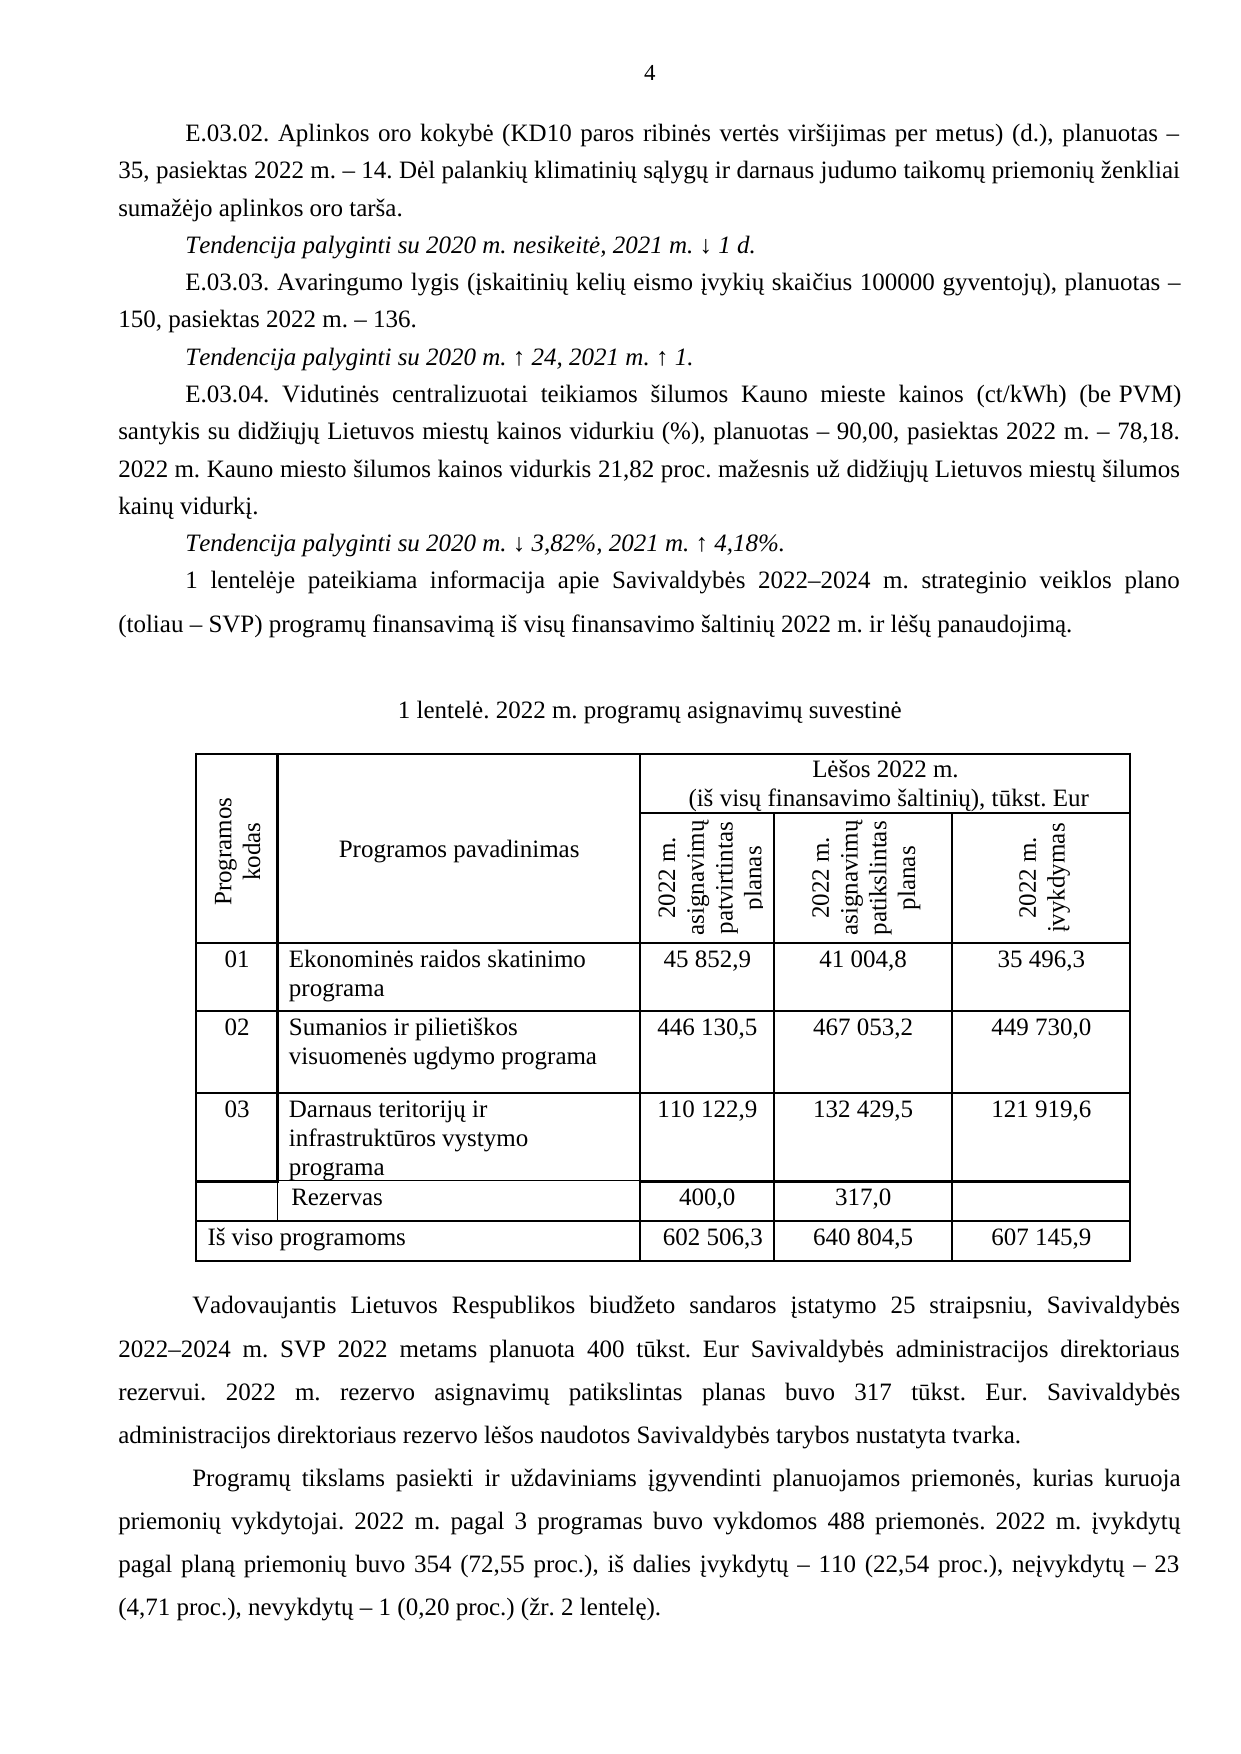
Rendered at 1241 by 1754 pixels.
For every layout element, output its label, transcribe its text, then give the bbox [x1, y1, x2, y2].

text Tendencija palyginti su 2020 m. nesikeitė, 2021 m. ↓ 1 d. [118, 230, 1181, 259]
table_cell 02 [197, 1012, 276, 1092]
table_cell Ekonominės raidos skatinimo programa [279, 944, 639, 1010]
text 1 lentelėje pateikiama informacija apie Savivaldybės 2022–2024 m. strateginio veiklos plano (toliau – SVP) programų finansavimą iš visų finansavimo šaltinių 2022 m. ir lėšų panaudojimą. [118, 566, 1181, 637]
text E.03.03. Avaringumo lygis (įskaitinių kelių eismo įvykių skaičius 100000 gyventojų), planuotas – 150, pasiektas 2022 m. – 136. [118, 267, 1181, 333]
text E.03.04. Vidutinės centralizuotai teikiamos šilumos Kauno mieste kainos (ct/kWh) (be PVM) santykis su didžiųjų Lietuvos miestų kainos vidurkiu (%), planuotas – 90,00, pasiektas 2022 m. – 78,18. 2022 m. Kauno miesto šilumos kainos vidurkis 21,82 proc. mažesnis už didžiųjų Lietuvos miestų šilumos kainų vidurkį. [118, 379, 1181, 520]
table_cell 400,0 [641, 1183, 773, 1220]
table_cell 35 496,3 [953, 944, 1129, 1010]
table_cell 640 804,5 [775, 1222, 951, 1260]
text Tendencija palyginti su 2020 m. ↑ 24, 2021 m. ↑ 1. [118, 342, 1181, 371]
text Vadovaujantis Lietuvos Respublikos biudžeto sandaros įstatymo 25 straipsniu, Savivaldybės 2022–2024 m. SVP 2022 metams planuota 400 tūkst. Eur Savivaldybės administracijos direktoriaus rezervui. 2022 m. rezervo asignavimų patikslintas planas buvo 317 tūkst. Eur. Savivaldybės administracijos direktoriaus rezervo lėšos naudotos Savivaldybės tarybos nustatyta tvarka. [118, 1291, 1181, 1449]
table_cell 2022 m. įvykdymas [953, 814, 1129, 942]
table_cell 467 053,2 [775, 1012, 951, 1092]
table_cell [953, 1183, 1129, 1220]
table_cell 121 919,6 [953, 1094, 1129, 1180]
table_cell 449 730,0 [953, 1012, 1129, 1092]
table_cell 2022 m. asignavimų patvirtintas planas [641, 814, 773, 942]
table_cell 45 852,9 [641, 944, 773, 1010]
table_cell [197, 1183, 277, 1220]
text Tendencija palyginti su 2020 m. ↓ 3,82%, 2021 m. ↑ 4,18%. [118, 528, 1181, 557]
table_cell Sumanios ir pilietiškos visuomenės ugdymo programa [279, 1012, 639, 1092]
text E.03.02. Aplinkos oro kokybė (KD10 paros ribinės vertės viršijimas per metus) (d.), planuotas – 35, pasiektas 2022 m. – 14. Dėl palankių klimatinių sąlygų ir darnaus judumo taikomų priemonių ženkliai sumažėjo aplinkos oro tarša. [118, 118, 1181, 221]
table_cell Darnaus teritorijų ir infrastruktūros vystymo programa [279, 1094, 639, 1180]
text 1 lentelė. 2022 m. programų asignavimų suvestinė [118, 695, 1181, 724]
table_cell 03 [197, 1094, 276, 1180]
table_cell Rezervas [278, 1181, 639, 1220]
table_cell 607 145,9 [953, 1222, 1129, 1260]
table_cell 446 130,5 [641, 1012, 773, 1092]
table_cell Iš viso programoms [197, 1222, 639, 1260]
table_cell 01 [197, 944, 276, 1010]
table_header Lėšos 2022 m. (iš visų finansavimo šaltinių), tūkst. Eur [641, 755, 1129, 812]
table_header Programos pavadinimas [279, 755, 639, 942]
table_cell 132 429,5 [775, 1094, 951, 1180]
table_cell 2022 m. asignavimų patikslintas planas [775, 814, 951, 942]
table_cell 110 122,9 [641, 1094, 773, 1180]
table_cell 41 004,8 [775, 944, 951, 1010]
table_cell 602 506,3 [641, 1222, 773, 1260]
table_header Programos kodas [197, 755, 276, 942]
text Programų tikslams pasiekti ir uždaviniams įgyvendinti planuojamos priemonės, kurias kuruoja priemonių vykdytojai. 2022 m. pagal 3 programas buvo vykdomos 488 priemonės. 2022 m. įvykdytų pagal planą priemonių buvo 354 (72,55 proc.), iš dalies įvykdytų – 110 (22,54 proc.), neįvykdytų – 23 (4,71 proc.), nevykdytų – 1 (0,20 proc.) (žr. 2 lentelę). [118, 1463, 1181, 1621]
table_cell 317,0 [775, 1183, 951, 1220]
